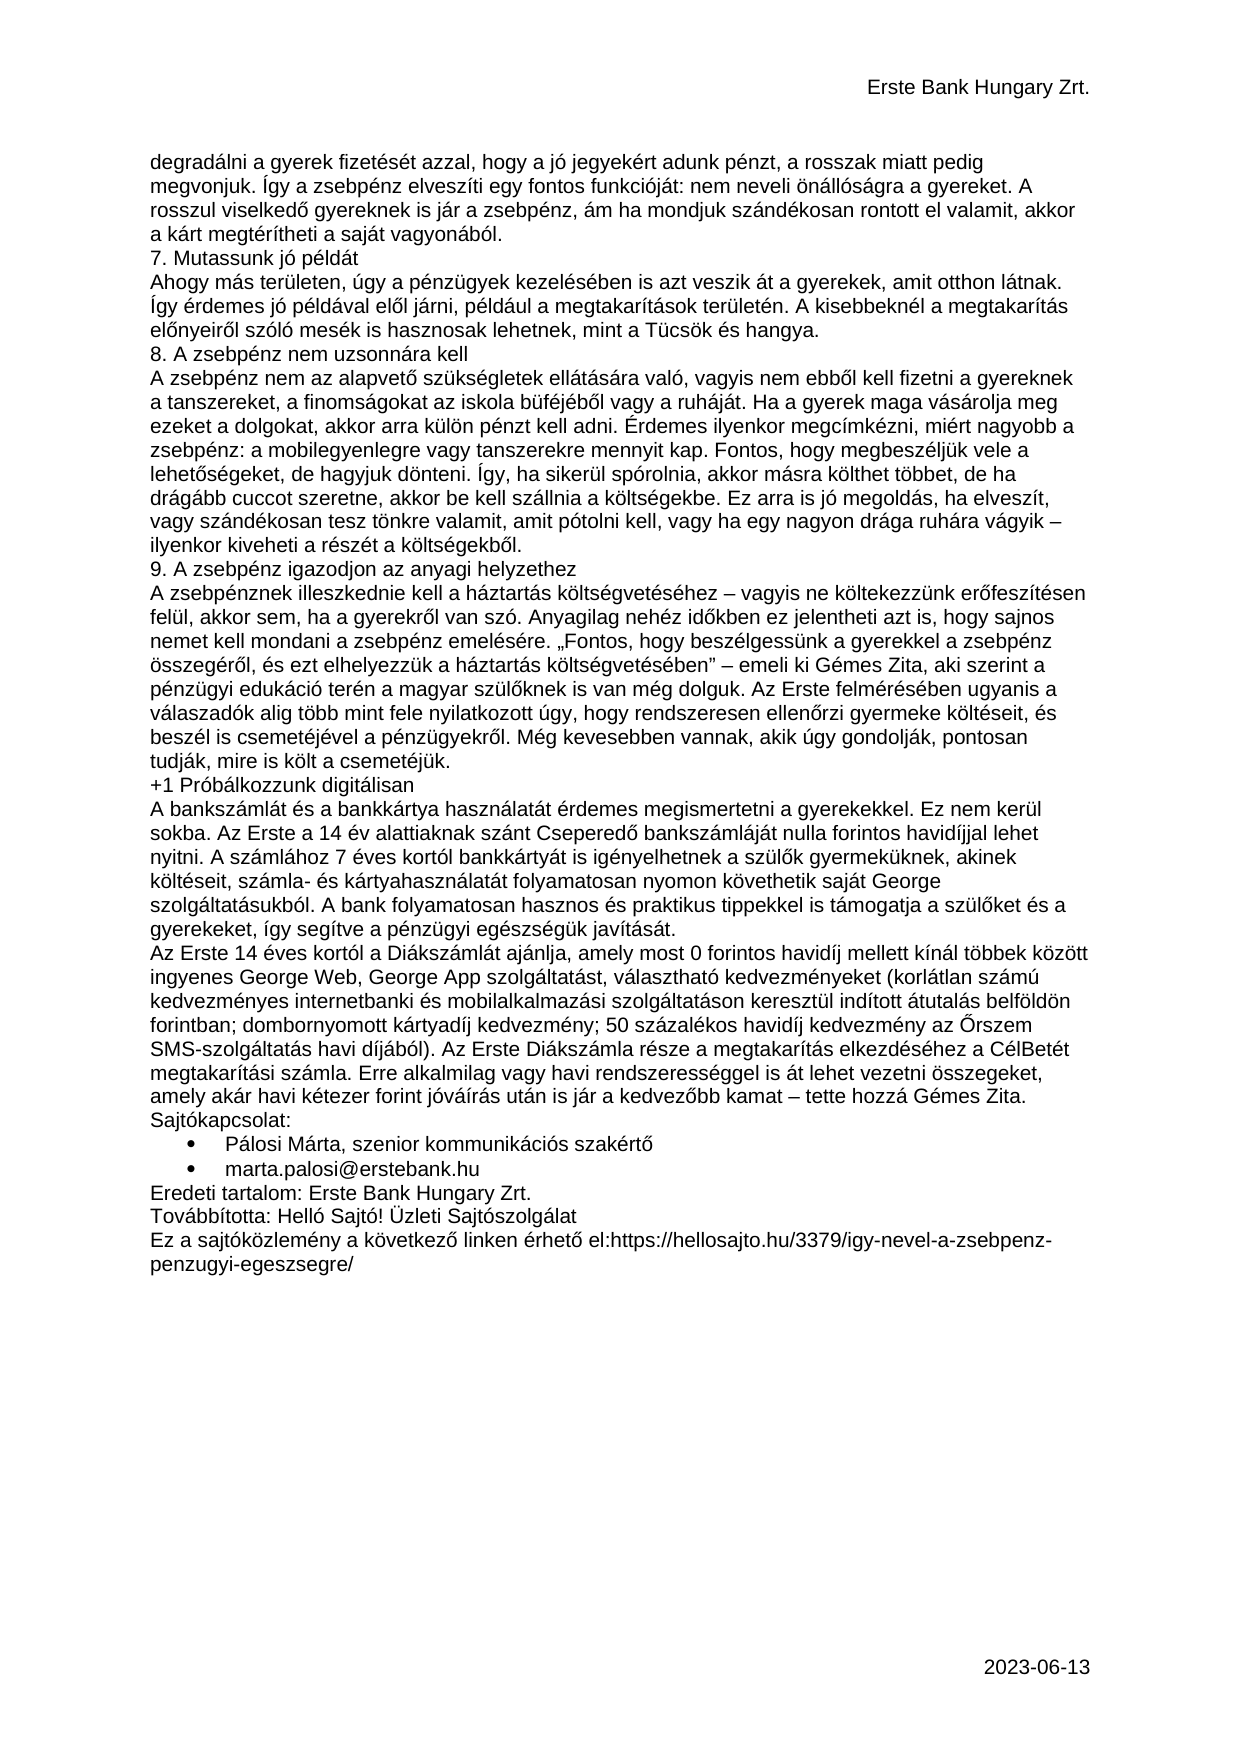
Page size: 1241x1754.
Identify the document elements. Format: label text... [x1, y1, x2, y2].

text Ez a sajtóközlemény a következő linken érhető el: [150, 1228, 1090, 1276]
text 9. A zsebpénz igazodjon az anyagi helyzethez [150, 557, 1090, 581]
text Ahogy más területen, úgy a pénzügyek kezelésében is azt veszik át a gyerekek, amit otthon látnak. Így érdemes jó példával elől járni, például a megtakarítások területén. A kisebbeknél a megtakarítás előnyeiről szóló mesék is hasznosak lehetnek, mint a Tücsök és hangya. [150, 270, 1090, 342]
list Pálosi Márta, szenior kommunikációs szakértő [187, 1132, 1090, 1156]
text Sajtókapcsolat: [150, 1108, 1090, 1132]
text A zsebpénznek illeszkednie kell a háztartás költségvetéséhez – vagyis ne költekezzünk erőfeszítésen felül, akkor sem, ha a gyerekről van szó. Anyagilag nehéz időkben ez jelentheti azt is, hogy sajnos nemet kell mondani a zsebpénz emelésére. „Fontos, hogy beszélgessünk a gyerekkel a zsebpénz összegéről, és ezt elhelyezzük a háztartás költségvetésében” – emeli ki Gémes Zita, aki szerint a pénzügyi edukáció terén a magyar szülőknek is van még dolguk. Az Erste felmérésében ugyanis a válaszadók alig több mint fele nyilatkozott úgy, hogy rendszeresen ellenőrzi gyermeke költéseit, és beszél is csemetéjével a pénzügyekről. Még kevesebben vannak, akik úgy gondolják, pontosan tudják, mire is költ a csemetéjük. [150, 581, 1090, 773]
text +1 Próbálkozzunk digitálisan [150, 773, 1090, 797]
text 8. A zsebpénz nem uzsonnára kell [150, 342, 1090, 366]
text Továbbította: Helló Sajtó! Üzleti Sajtószolgálat [150, 1204, 1090, 1228]
text A zsebpénz nem az alapvető szükségletek ellátására való, vagyis nem ebből kell fizetni a gyereknek a tanszereket, a finomságokat az iskola büféjéből vagy a ruháját. Ha a gyerek maga vásárolja meg ezeket a dolgokat, akkor arra külön pénzt kell adni. Érdemes ilyenkor megcímkézni, miért nagyobb a zsebpénz: a mobilegyenlegre vagy tanszerekre mennyit kap. Fontos, hogy megbeszéljük vele a lehetőségeket, de hagyjuk dönteni. Így, ha sikerül spórolnia, akkor másra költhet többet, de ha drágább cuccot szeretne, akkor be kell szállnia a költségekbe. Ez arra is jó megoldás, ha elveszít, vagy szándékosan tesz tönkre valamit, amit pótolni kell, vagy ha egy nagyon drága ruhára vágyik – ilyenkor kiveheti a részét a költségekből. [150, 366, 1090, 557]
list marta.palosi@erstebank.hu [187, 1156, 1090, 1180]
text 7. Mutassunk jó példát [150, 246, 1090, 270]
text Eredeti tartalom: Erste Bank Hungary Zrt. [150, 1180, 1090, 1204]
text Az Erste 14 éves kortól a Diákszámlát ajánlja, amely most 0 forintos havidíj mellett kínál többek között ingyenes George Web, George App szolgáltatást, választható kedvezményeket (korlátlan számú kedvezményes internetbanki és mobilalkalmazási szolgáltatáson keresztül indított átutalás belföldön forintban; dombornyomott kártyadíj kedvezmény; 50 százalékos havidíj kedvezmény az Őrszem SMS-szolgáltatás havi díjából). Az Erste Diákszámla része a megtakarítás elkezdéséhez a CélBetét megtakarítási számla. Erre alkalmilag vagy havi rendszerességgel is át lehet vezetni összegeket, amely akár havi kétezer forint jóváírás után is jár a kedvezőbb kamat – tette hozzá Gémes Zita. [150, 941, 1090, 1108]
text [150, 150, 1090, 246]
text A bankszámlát és a bankkártya használatát érdemes megismertetni a gyerekekkel. Ez nem kerül sokba. Az Erste a 14 év alattiaknak szánt Cseperedő bankszámláját nulla forintos havidíjjal lehet nyitni. A számlához 7 éves kortól bankkártyát is igényelhetnek a szülők gyermeküknek, akinek költéseit, számla- és kártyahasználatát folyamatosan nyomon követhetik saját George szolgáltatásukból. A bank folyamatosan hasznos és praktikus tippekkel is támogatja a szülőket és a gyerekeket, így segítve a pénzügyi egészségük javítását. [150, 797, 1090, 941]
